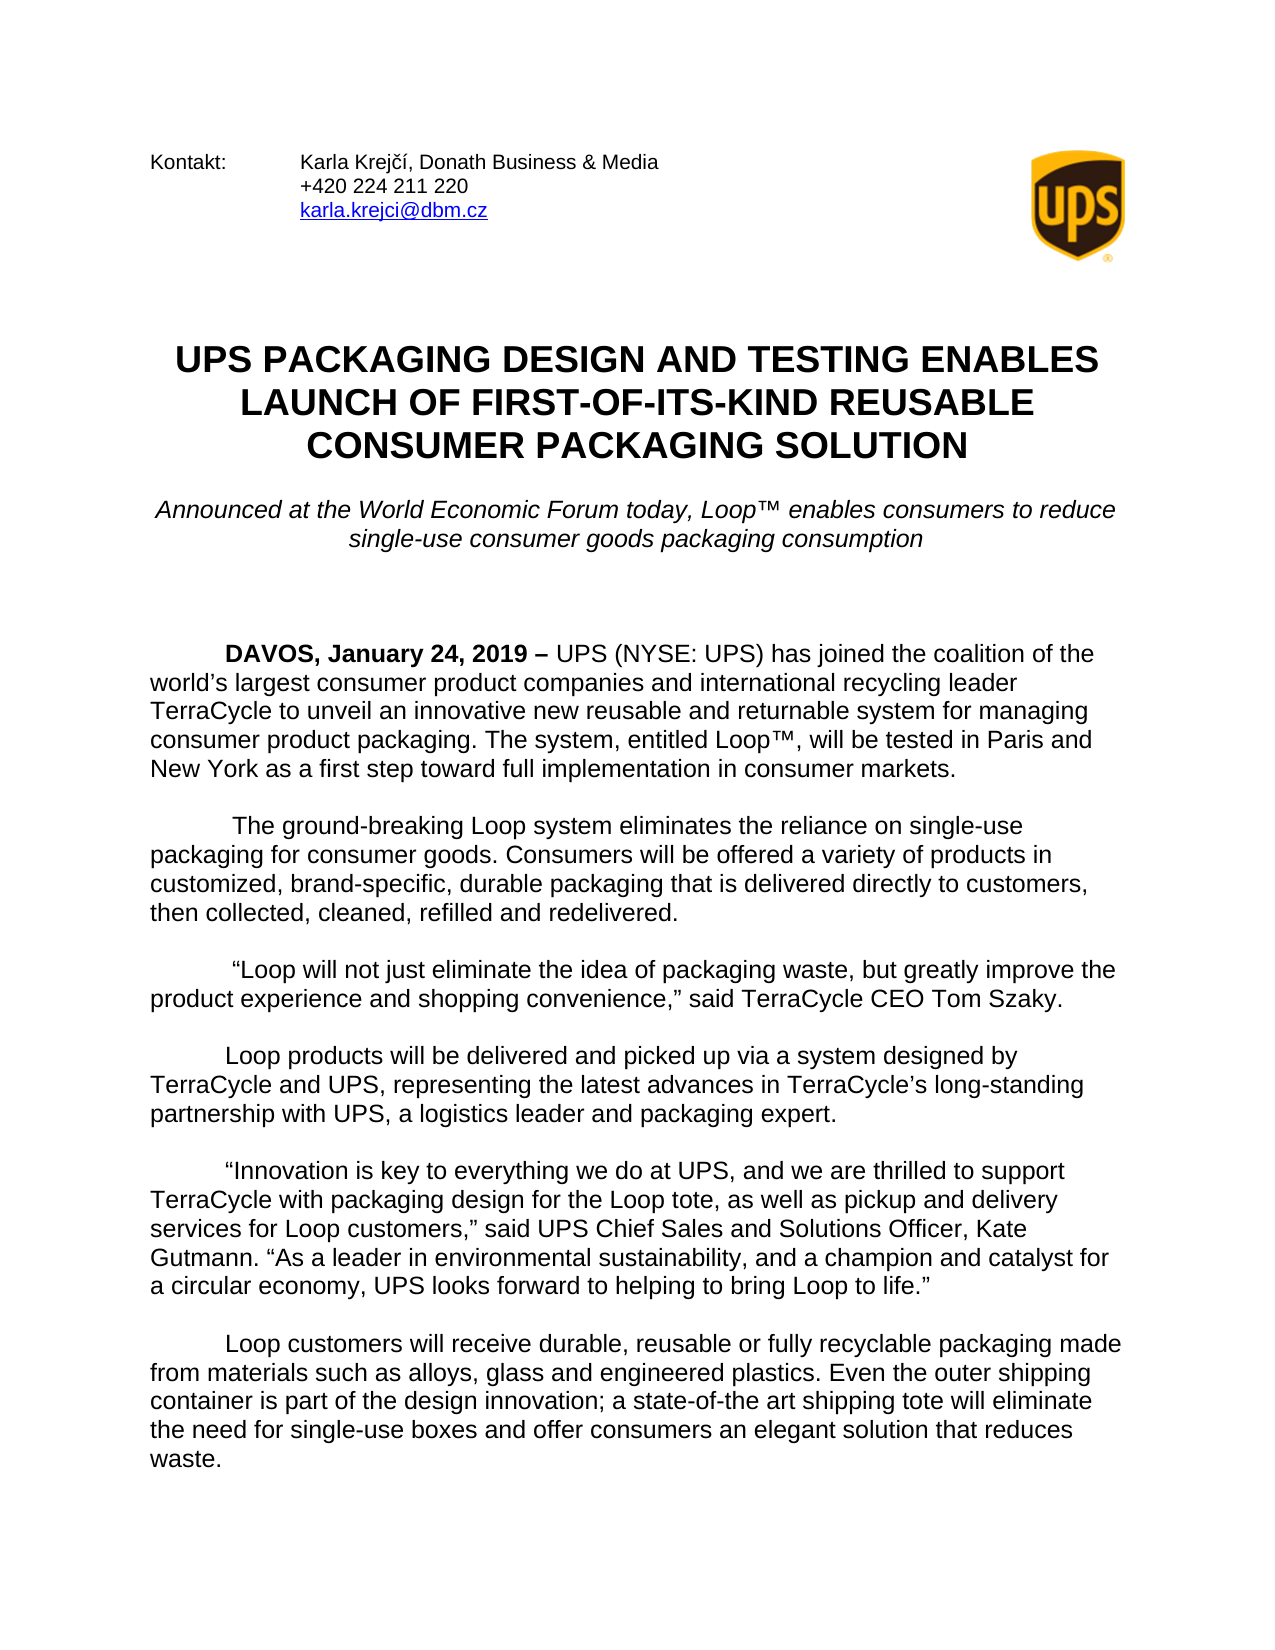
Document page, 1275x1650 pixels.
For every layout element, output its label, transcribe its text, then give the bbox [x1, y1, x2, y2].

text “Loop will not just eliminate the idea of packaging waste, but greatly improve the product experience and shopping convenience,” said TerraCycle CEO Tom Szaky. [150, 955, 1125, 1012]
text Kontakt: Karla Krejčí, Donath Business & Media [150, 150, 1031, 174]
text “Innovation is key to everything we do at UPS, and we are thrilled to support TerraCycle with packaging design for the Loop tote, as well as pickup and delivery services for Loop customers,” said UPS Chief Sales and Solutions Officer, Kate Gutmann. “As a leader in environmental sustainability, and a champion and catalyst for a circular economy, UPS looks forward to helping to bring Loop to life.” [150, 1156, 1125, 1300]
text The ground-breaking Loop system eliminates the reliance on single-use packaging for consumer goods. Consumers will be offered a variety of products in customized, brand-specific, durable packaging that is delivered directly to customers, then collected, cleaned, refilled and redelivered. [150, 811, 1125, 926]
picture [1031, 150, 1125, 263]
text Loop customers will receive durable, reusable or fully recyclable packaging made from materials such as alloys, glass and engineered plastics. Even the outer shipping container is part of the design innovation; a state-of-the art shipping tote will eliminate the need for single-use boxes and offer consumers an elegant solution that reduces waste. [150, 1329, 1125, 1472]
text Loop products will be delivered and picked up via a system designed by TerraCycle and UPS, representing the latest advances in TerraCycle’s long-standing partnership with UPS, a logistics leader and packaging expert. [150, 1041, 1125, 1127]
text UPS PACKAGING DESIGN AND TESTING ENABLES LAUNCH OF FIRST-OF-ITS-KIND REUSABLE CONSUMER PACKAGING SOLUTION [150, 337, 1125, 466]
text DAVOS, January 24, 2019 – UPS (NYSE: UPS) has joined the coalition of the world’s largest consumer product companies and international recycling leader TerraCycle to unveil an innovative new reusable and returnable system for managing consumer product packaging. The system, entitled Loop™, will be tested in Paris and New York as a first step toward full implementation in consumer markets. [150, 639, 1125, 782]
text Announced at the World Economic Forum today, Loop™ enables consumers to reduce single-use consumer goods packaging consumption [150, 495, 1125, 552]
text karla.krejci@dbm.cz [211, 198, 1031, 222]
subtitle +420 224 211 220 [300, 174, 1031, 198]
